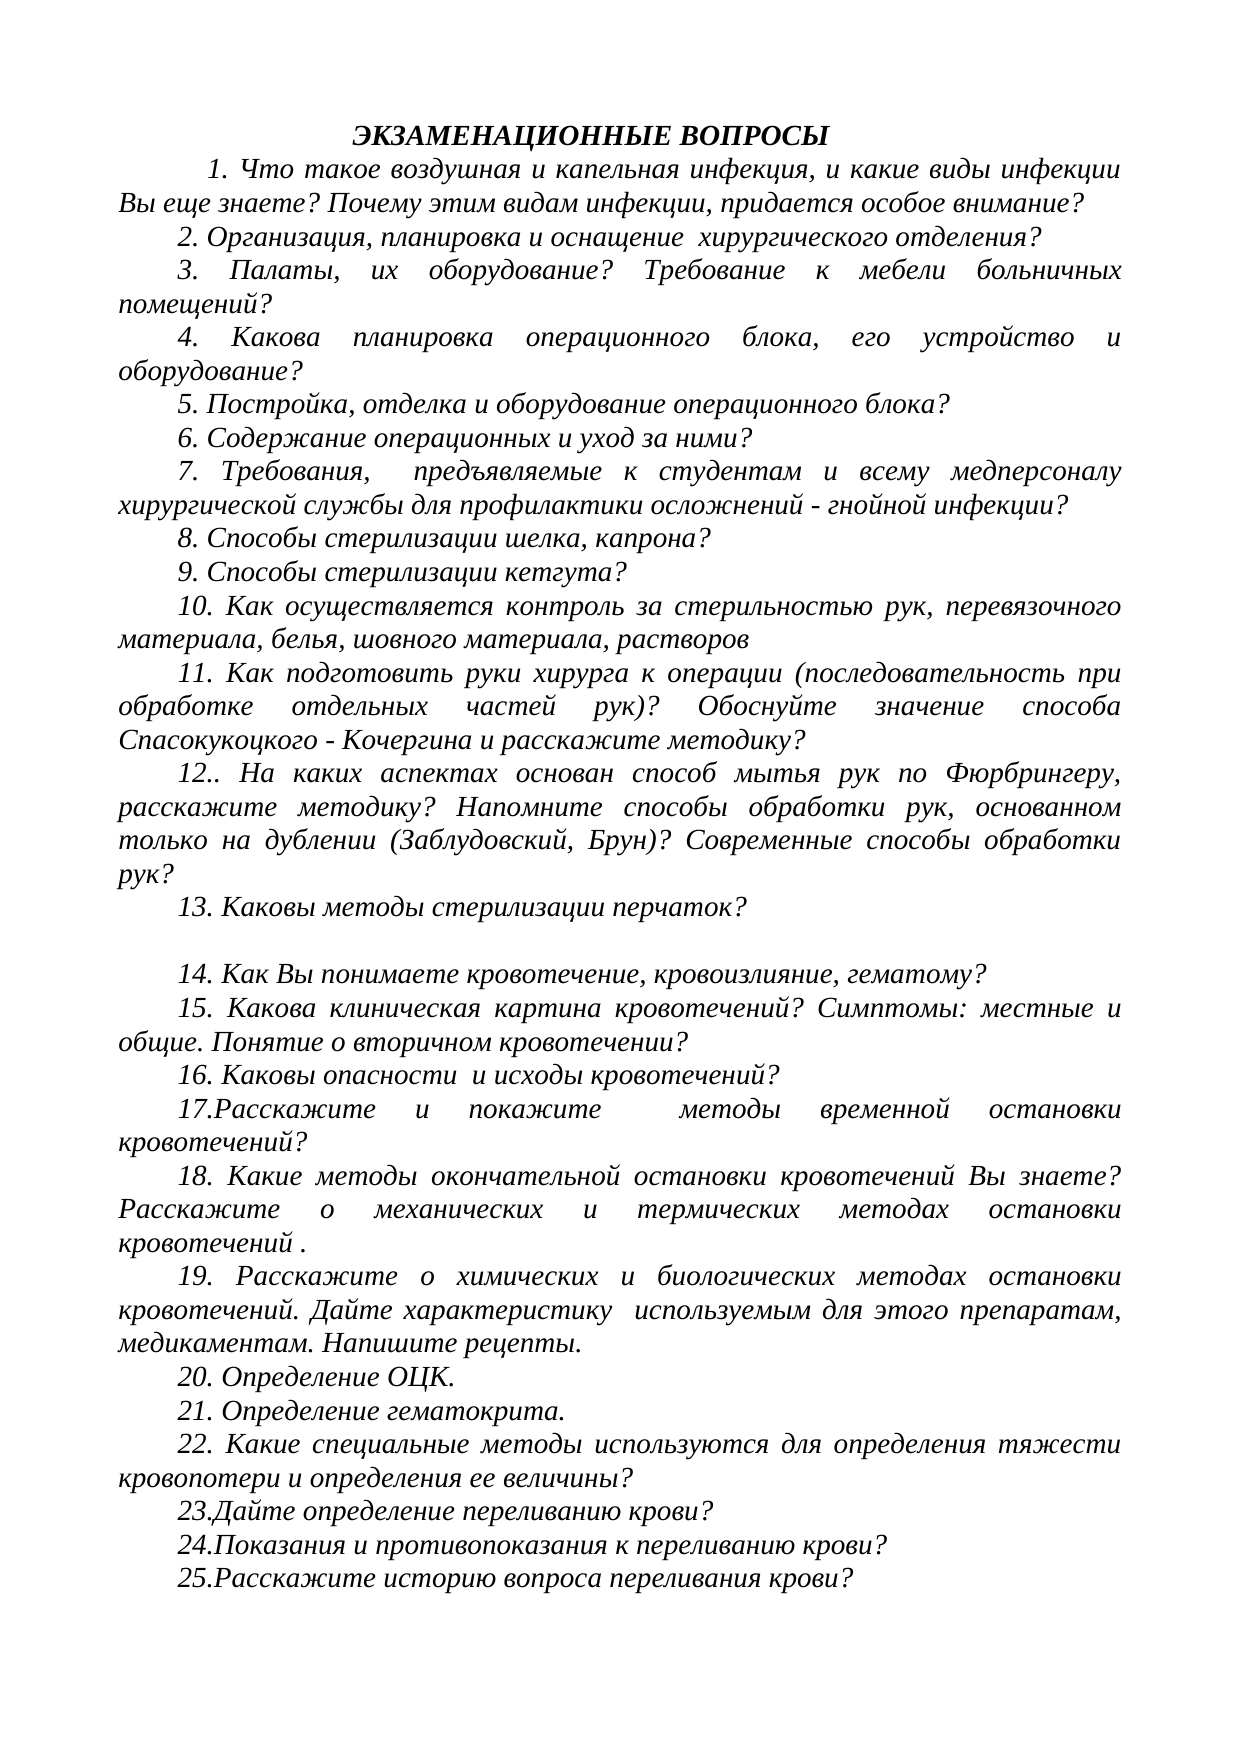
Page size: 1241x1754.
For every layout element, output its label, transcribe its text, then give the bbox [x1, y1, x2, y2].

text 21. Определение гематокрита. [118, 1393, 1122, 1426]
text 3. Палаты, их оборудование? Требование к мебели больничных помещений? [118, 252, 1122, 319]
text 1. Что такое воздушная и капельная инфекция, и какие виды инфекции Вы еще знаете? Почему этим видам инфекции, придается особое внимание? [118, 152, 1122, 219]
text 6. Содержание операционных и уход за ними? [118, 420, 1122, 453]
text 18. Какие методы окончательной остановки кровотечений Вы знаете? Расскажите о механических и термических методах остановки кровотечений . [118, 1158, 1122, 1258]
text 19. Расскажите о химических и биологических методах остановки кровотечений. Дайте характеристику используемым для этого препаратам, медикаментам. Напишите рецепты. [118, 1258, 1122, 1359]
text 24.Показания и противопоказания к переливанию крови? [118, 1527, 1122, 1560]
text 5. Постройка, отделка и оборудование операционного блока? [118, 386, 1122, 420]
text 2. Организация, планировка и оснащение хирургического отделения? [118, 219, 1122, 252]
text 7. Требования, предъявляемые к студентам и всему медперсоналу хирургической службы для профилактики осложнений - гнойной инфекции? [118, 453, 1122, 521]
text 9. Способы стерилизации кетгута? [118, 554, 1122, 588]
text 8. Способы стерилизации шелка, капрона? [118, 521, 1122, 554]
text 23.Дайте определение переливанию крови? [118, 1493, 1122, 1527]
text 12.. На каких аспектах основан способ мытья рук по Фюрбрингеру, расскажите методику? Напомните способы обработки рук, основанном только на дублении (Заблудовский, Брун)? Современные способы обработки рук? [118, 755, 1122, 889]
text 11. Как подготовить руки хирурга к операции (последовательность при обработке отдельных частей рук)? Обоснуйте значение способа Спасокукоцкого - Кочергина и расскажите методику? [118, 655, 1122, 755]
text 20. Определение ОЦК. [118, 1359, 1122, 1393]
text 10. Как осуществляется контроль за стерильностью рук, перевязочного материала, белья, шовного материала, растворов [118, 588, 1122, 655]
text 15. Какова клиническая картина кровотечений? Симптомы: местные и общие. Понятие о вторичном кровотечении? [118, 990, 1122, 1057]
text 4. Какова планировка операционного блока, его устройство и оборудование? [118, 319, 1122, 386]
text 16. Каковы опасности и исходы кровотечений? [118, 1057, 1122, 1091]
text ЭКЗАМЕНАЦИОННЫЕ ВОПРОСЫ [118, 118, 1122, 152]
text 17.Расскажите и покажите методы временной остановки кровотечений? [118, 1091, 1122, 1158]
text 25.Расскажите историю вопроса переливания крови? [118, 1560, 1122, 1594]
text 22. Какие специальные методы используются для определения тяжести кровопотери и определения ее величины? [118, 1426, 1122, 1493]
text 13. Каковы методы стерилизации перчаток? [118, 889, 1122, 923]
text 14. Как Вы понимаете кровотечение, кровоизлияние, гематому? [118, 957, 1122, 990]
